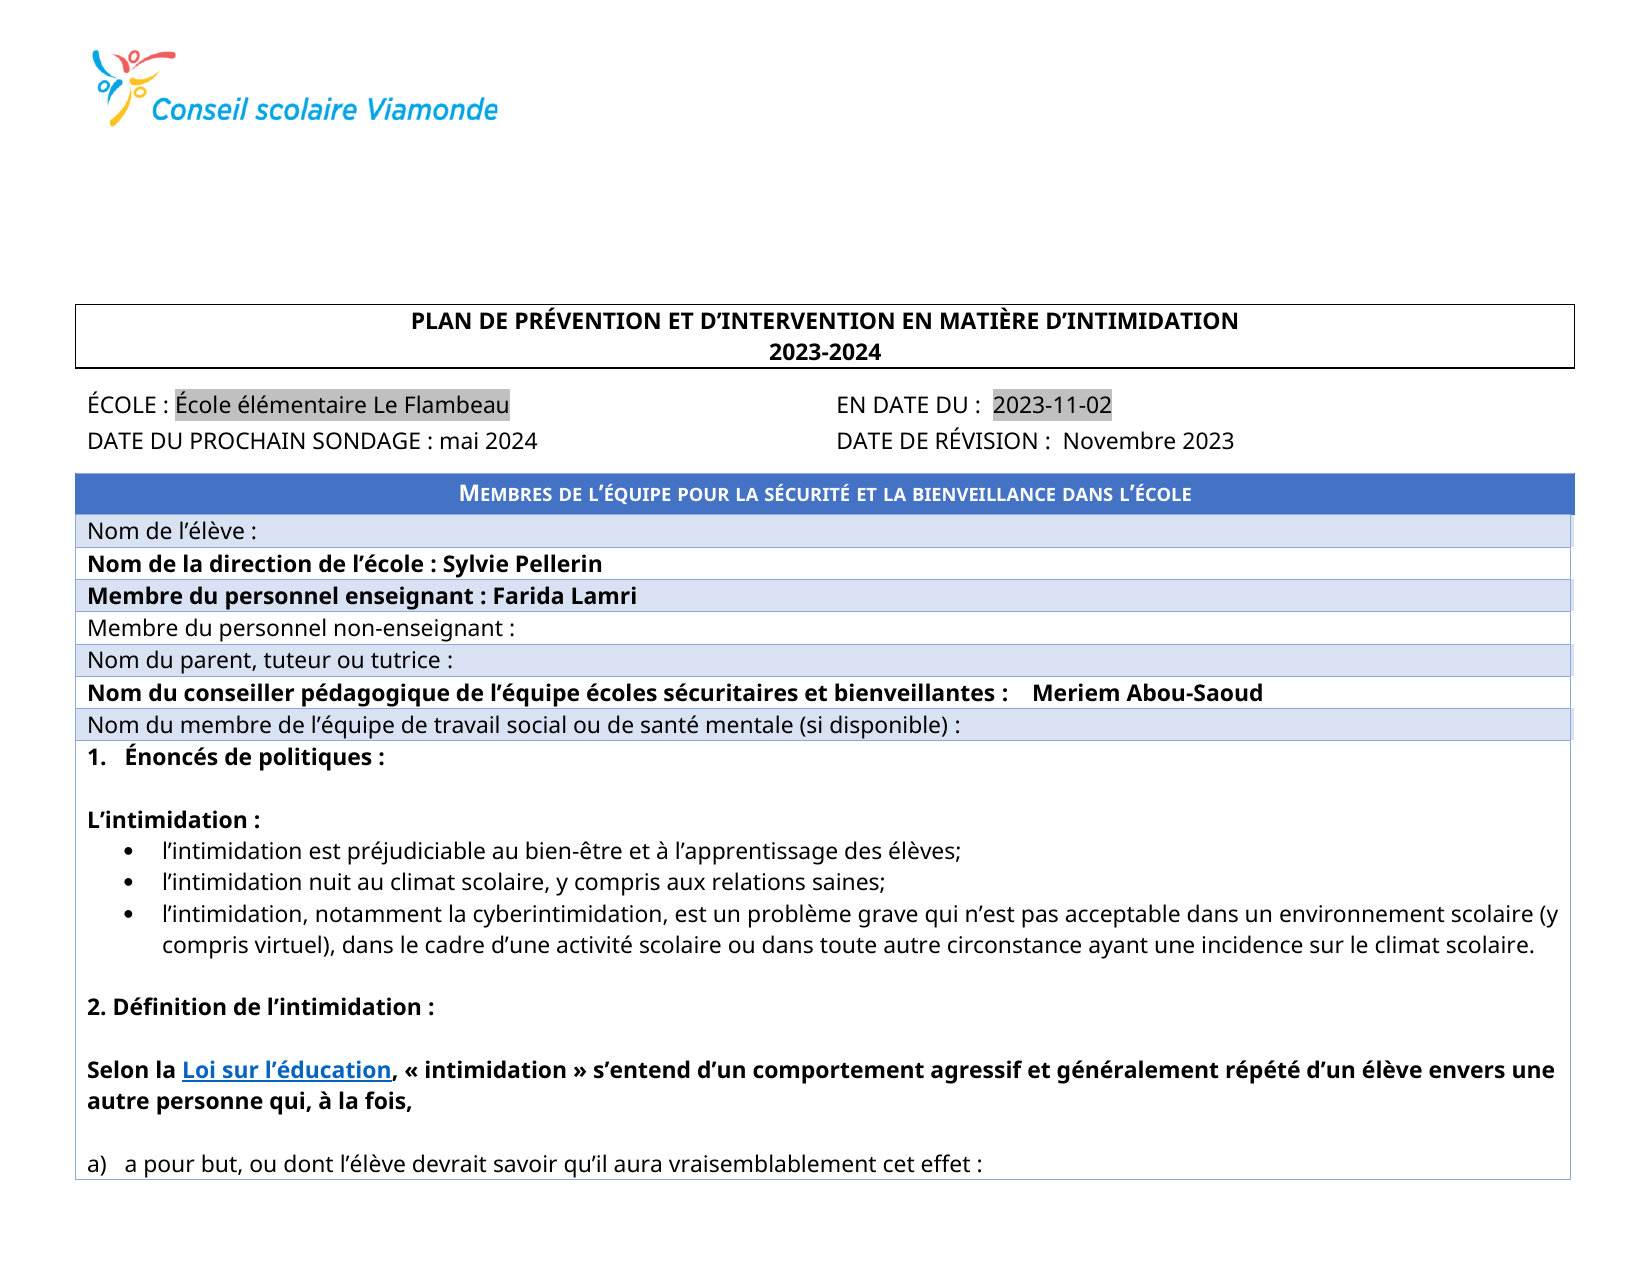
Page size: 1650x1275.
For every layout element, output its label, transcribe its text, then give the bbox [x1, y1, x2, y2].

table_cell Membre du personnel non-enseignant : [76, 612, 1570, 643]
table_cell Nom de l’élève : [76, 515, 1570, 547]
table_cell EN DATE DU : DATE DE RÉVISION : Novembre 2023 [825, 369, 1574, 473]
table_cell Nom de la direction de l’école : Sylvie Pellerin [76, 548, 1570, 579]
table_header Membres de l’équipe pour la sécurité et la bienveillance dans l’école [76, 474, 1574, 514]
table_cell Nom du conseiller pédagogique de l’équipe écoles sécuritaires et bienveillantes : [76, 677, 1570, 708]
table_header PLAN DE PRÉVENTION ET D’INTERVENTION EN MATIÈRE D’INTIMIDATION 2023-2024 [76, 305, 1574, 367]
table_cell Membre du personnel enseignant : Farida Lamri [76, 580, 1570, 611]
picture [92, 48, 498, 129]
table_cell Nom du parent, tuteur ou tutrice : [76, 645, 1570, 676]
table_cell Nom du membre de l’équipe de travail social ou de santé mentale (si disponible) : [76, 709, 1570, 740]
table_cell ÉCOLE : DATE DU PROCHAIN SONDAGE : mai 2024 [76, 369, 825, 473]
